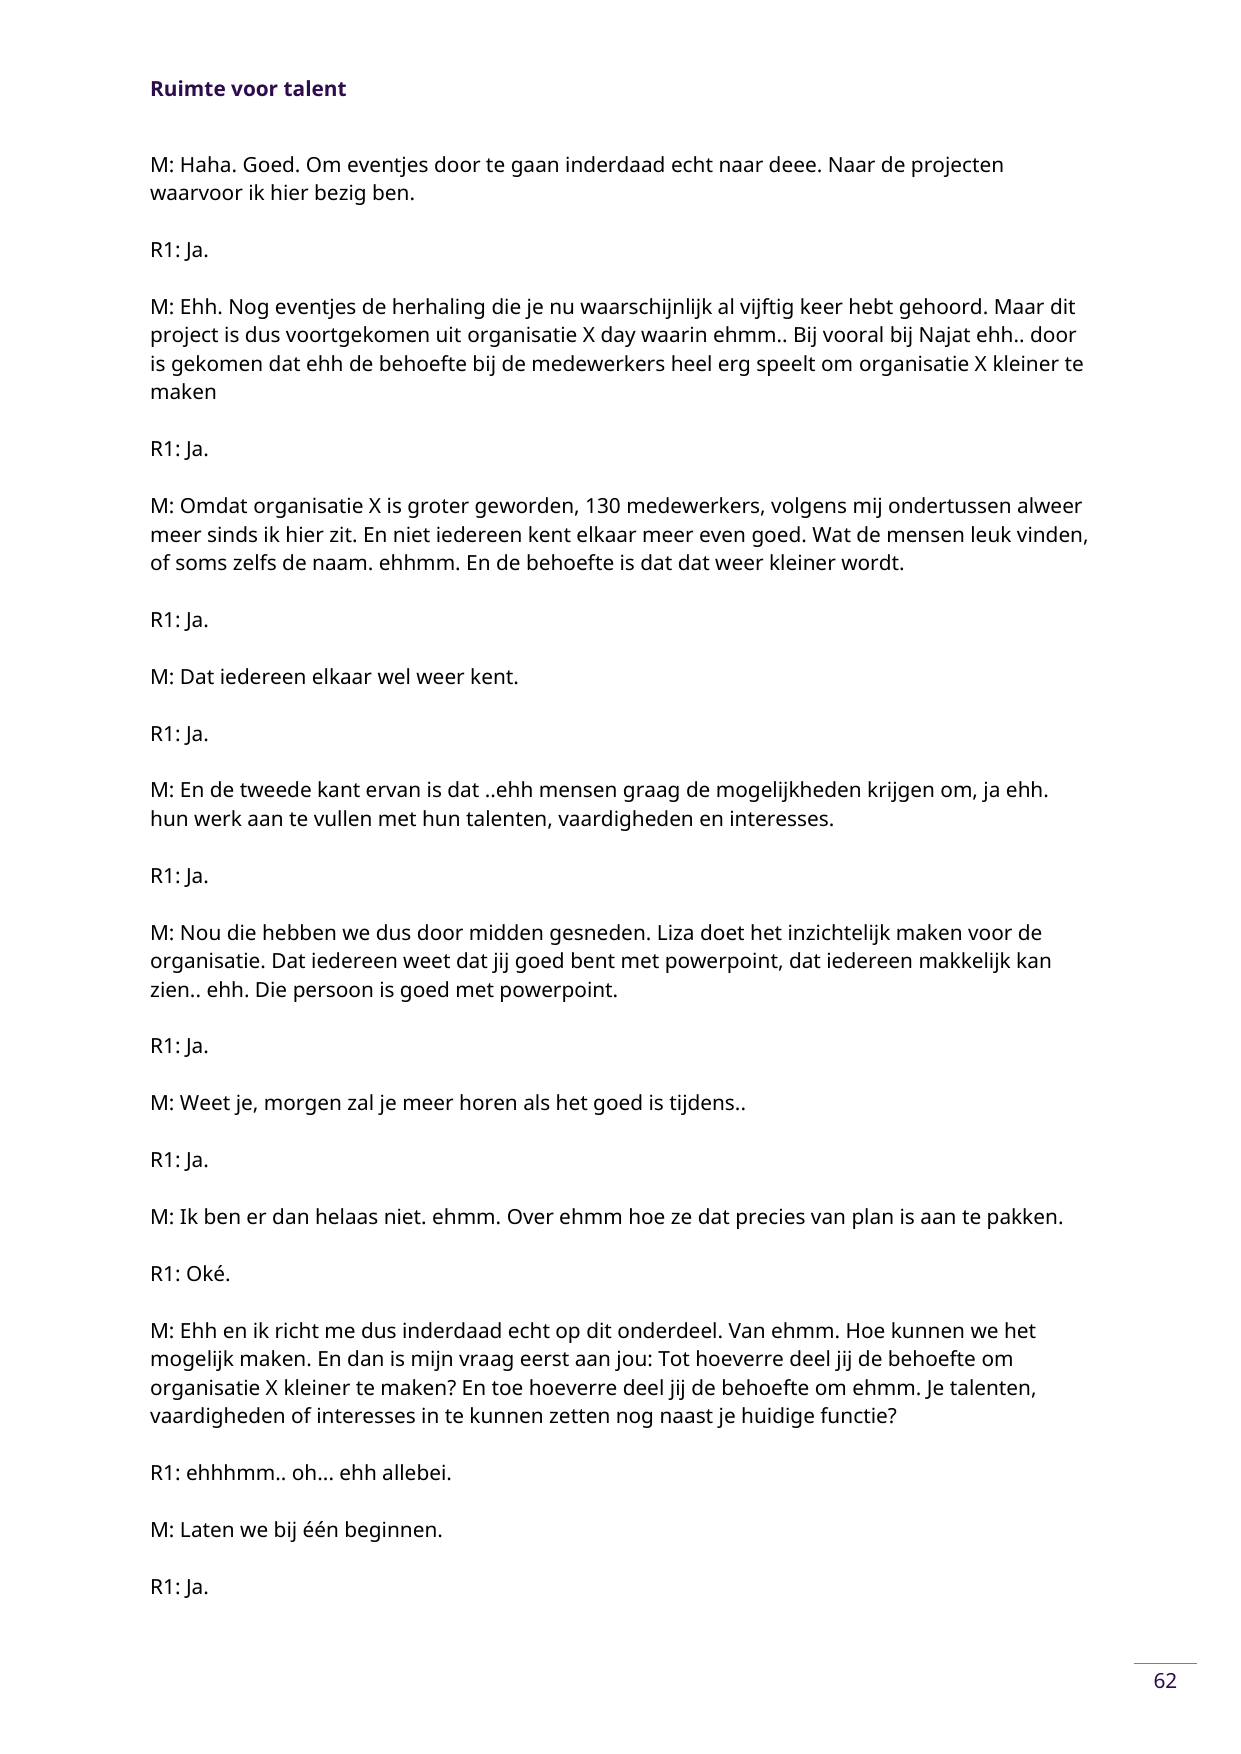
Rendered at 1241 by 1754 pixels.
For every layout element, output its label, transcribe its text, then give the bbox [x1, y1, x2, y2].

text R1: Ja. [150, 1572, 1090, 1600]
text M: Dat iedereen elkaar wel weer kent. [150, 662, 1090, 690]
text M: Ehh en ik richt me dus inderdaad echt op dit onderdeel. Van ehmm. Hoe kunnen we het mogelijk maken. En dan is mijn vraag eerst aan jou: Tot hoeverre deel jij de behoefte om organisatie X kleiner te maken? En toe hoeverre deel jij de behoefte om ehmm. Je talenten, vaardigheden of interesses in te kunnen zetten nog naast je huidige functie? [150, 1316, 1090, 1430]
text M: Nou die hebben we dus door midden gesneden. Liza doet het inzichtelijk maken voor de organisatie. Dat iedereen weet dat jij goed bent met powerpoint, dat iedereen makkelijk kan zien.. ehh. Die persoon is goed met powerpoint. [150, 918, 1090, 1003]
text R1: Ja. [150, 1032, 1090, 1060]
text M: Haha. Goed. Om eventjes door te gaan inderdaad echt naar deee. Naar de projecten waarvoor ik hier bezig ben. [150, 150, 1090, 207]
text M: Omdat organisatie X is groter geworden, 130 medewerkers, volgens mij ondertussen alweer meer sinds ik hier zit. En niet iedereen kent elkaar meer even goed. Wat de mensen leuk vinden, of soms zelfs de naam. ehhmm. En de behoefte is dat dat weer kleiner wordt. [150, 491, 1090, 577]
text M: En de tweede kant ervan is dat ..ehh mensen graag de mogelijkheden krijgen om, ja ehh. hun werk aan te vullen met hun talenten, vaardigheden en interesses. [150, 776, 1090, 832]
text M: Weet je, morgen zal je meer horen als het goed is tijdens.. [150, 1088, 1090, 1117]
text M: Ik ben er dan helaas niet. ehmm. Over ehmm hoe ze dat precies van plan is aan te pakken. [150, 1202, 1090, 1231]
text R1: Ja. [150, 235, 1090, 264]
text M: Laten we bij één beginnen. [150, 1515, 1090, 1543]
text R1: Ja. [150, 719, 1090, 747]
text R1: Ja. [150, 434, 1090, 463]
text R1: Oké. [150, 1259, 1090, 1287]
text M: Ehh. Nog eventjes de herhaling die je nu waarschijnlijk al vijftig keer hebt gehoord. Maar dit project is dus voortgekomen uit organisatie X day waarin ehmm.. Bij vooral bij Najat ehh.. door is gekomen dat ehh de behoefte bij de medewerkers heel erg speelt om organisatie X kleiner te maken [150, 292, 1090, 406]
text R1: Ja. [150, 605, 1090, 633]
text R1: Ja. [150, 861, 1090, 889]
text R1: Ja. [150, 1145, 1090, 1174]
text R1: ehhhmm.. oh... ehh allebei. [150, 1458, 1090, 1487]
